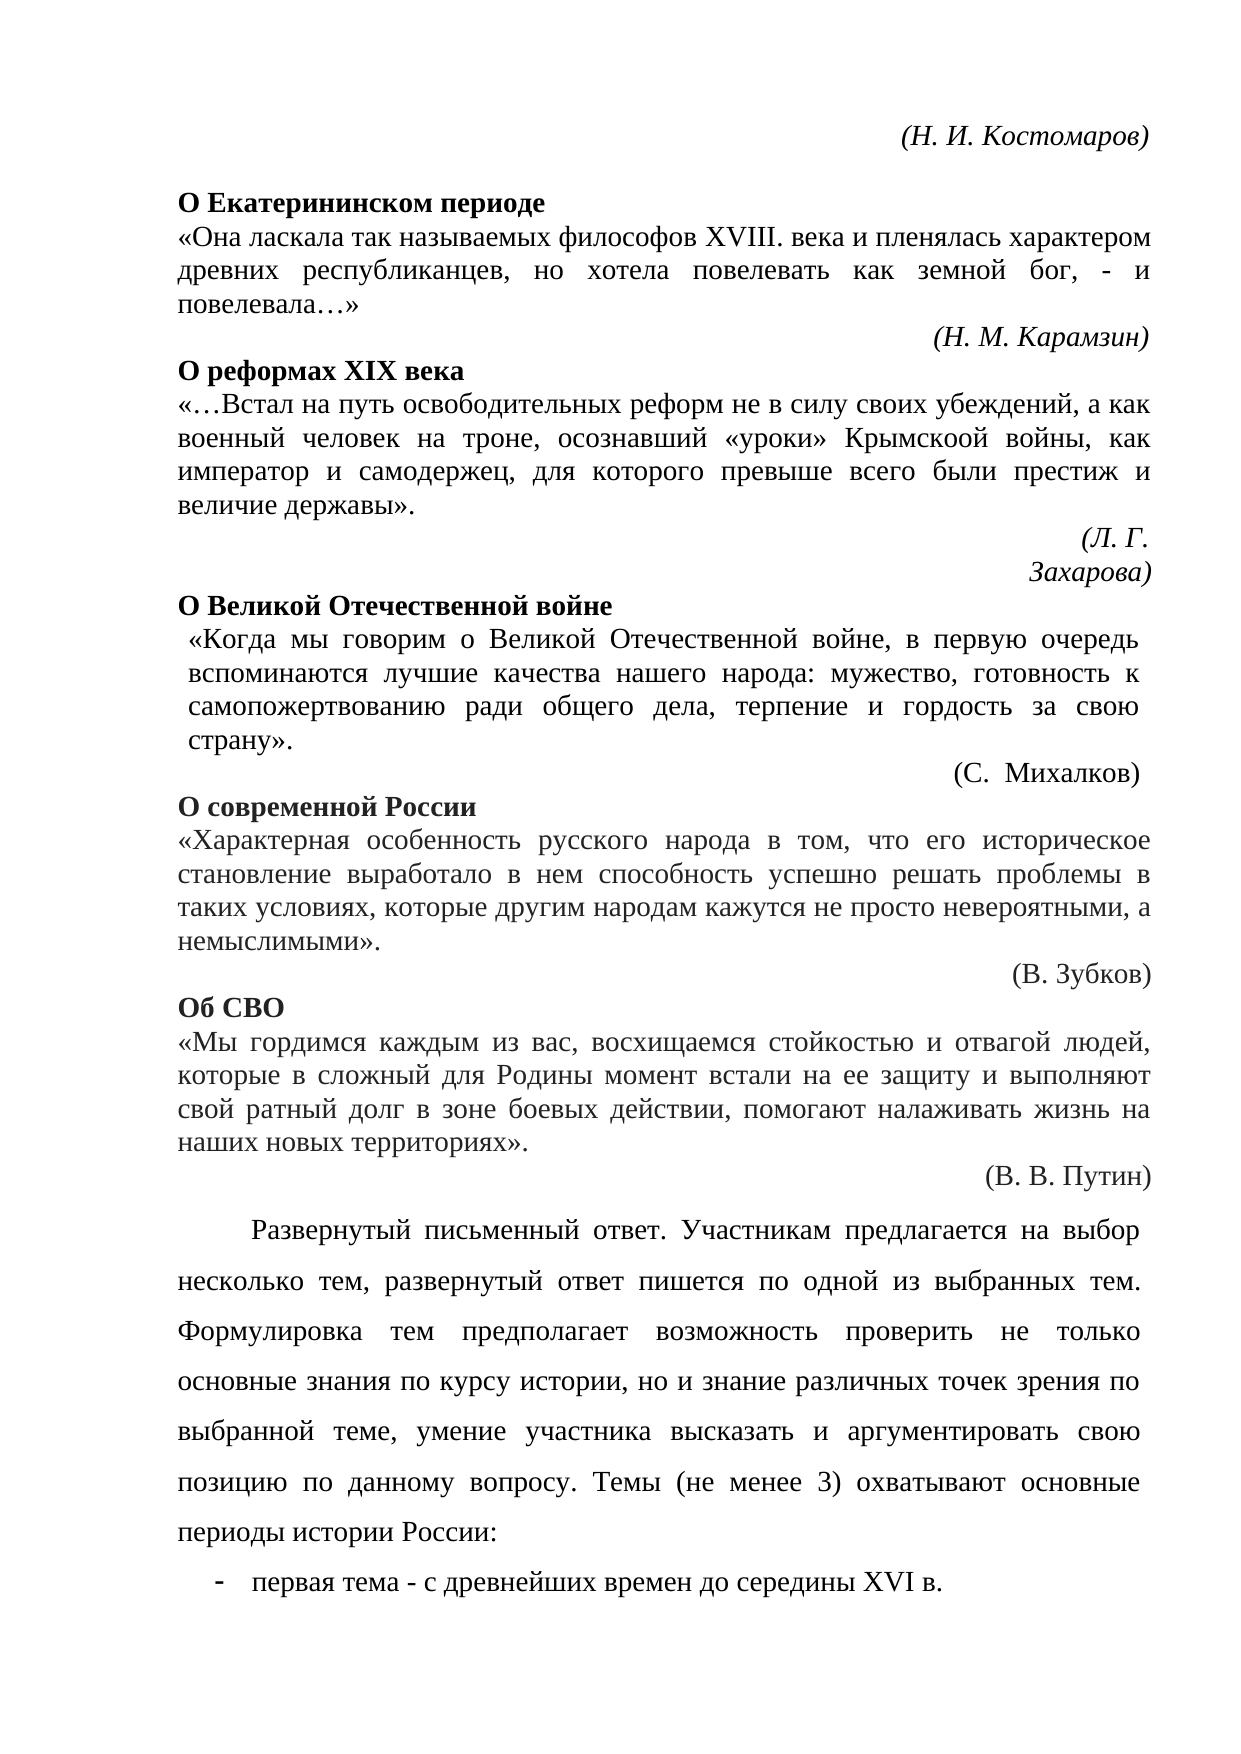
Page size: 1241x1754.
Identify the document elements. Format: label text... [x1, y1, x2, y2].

text О Великой Отечественной войне [177, 588, 1140, 621]
text «…Встал на путь освободительных реформ не в силу своих убеждений, а как военный человек на троне, осознавший «уроки» Крымскоой войны, как император и самодержец, для которого превыше всего были престиж и величие державы». [177, 386, 1152, 521]
text «Мы гордимся каждым из вас, восхищаемся стойкостью и отвагой людей, которые в сложный для Родины момент встали на ее защиту и выполняют свой ратный долг в зоне боевых действии, помогают налаживать жизнь на наших новых территориях». [177, 1024, 1152, 1158]
text «Когда мы говорим о Великой Отечественной войне, в первую очередь вспоминаются лучшие качества нашего народа: мужество, готовность к самопожертвованию ради общего дела, терпение и гордость за свою страну». [188, 621, 1140, 755]
text (Н. М. Карамзин) [177, 319, 1152, 353]
text О Екатерининском периоде [177, 185, 1152, 219]
text (С. Михалков) [188, 755, 1140, 789]
text (Л. Г. Захарова) [177, 521, 1152, 588]
text О реформах XIX века [177, 353, 1152, 386]
text (В. В. Путин) [177, 1158, 1152, 1191]
list первая тема - с древнейших времен до середины XVI в. [214, 1564, 1152, 1598]
text Развернутый письменный ответ. Участникам предлагается на выбор несколько тем, развернутый ответ пишется по одной из выбранных тем. Формулировка тем предполагает возможность проверить не только основные знания по курсу истории, но и знание различных точек зрения по выбранной теме, умение участника высказать и аргументировать свою позицию по данному вопросу. Темы (не менее 3) охватывают основные периоды истории России: [177, 1212, 1141, 1548]
text «Она ласкала так называемых философов XVIII. века и пленялась характером древних республиканцев, но хотела повелевать как земной бог, - и повелевала…» [177, 219, 1152, 319]
text О современной России [177, 789, 1152, 822]
text Об СВО [177, 990, 1152, 1024]
text (Н. И. Костомаров) [177, 118, 1152, 152]
text «Характерная особенность русского народа в том, что его историческое становление выработало в нем способность успешно решать проблемы в таких условиях, которые другим народам кажутся не просто невероятными, а немыслимыми». [177, 822, 1152, 957]
text (В. Зубков) [177, 957, 1152, 990]
